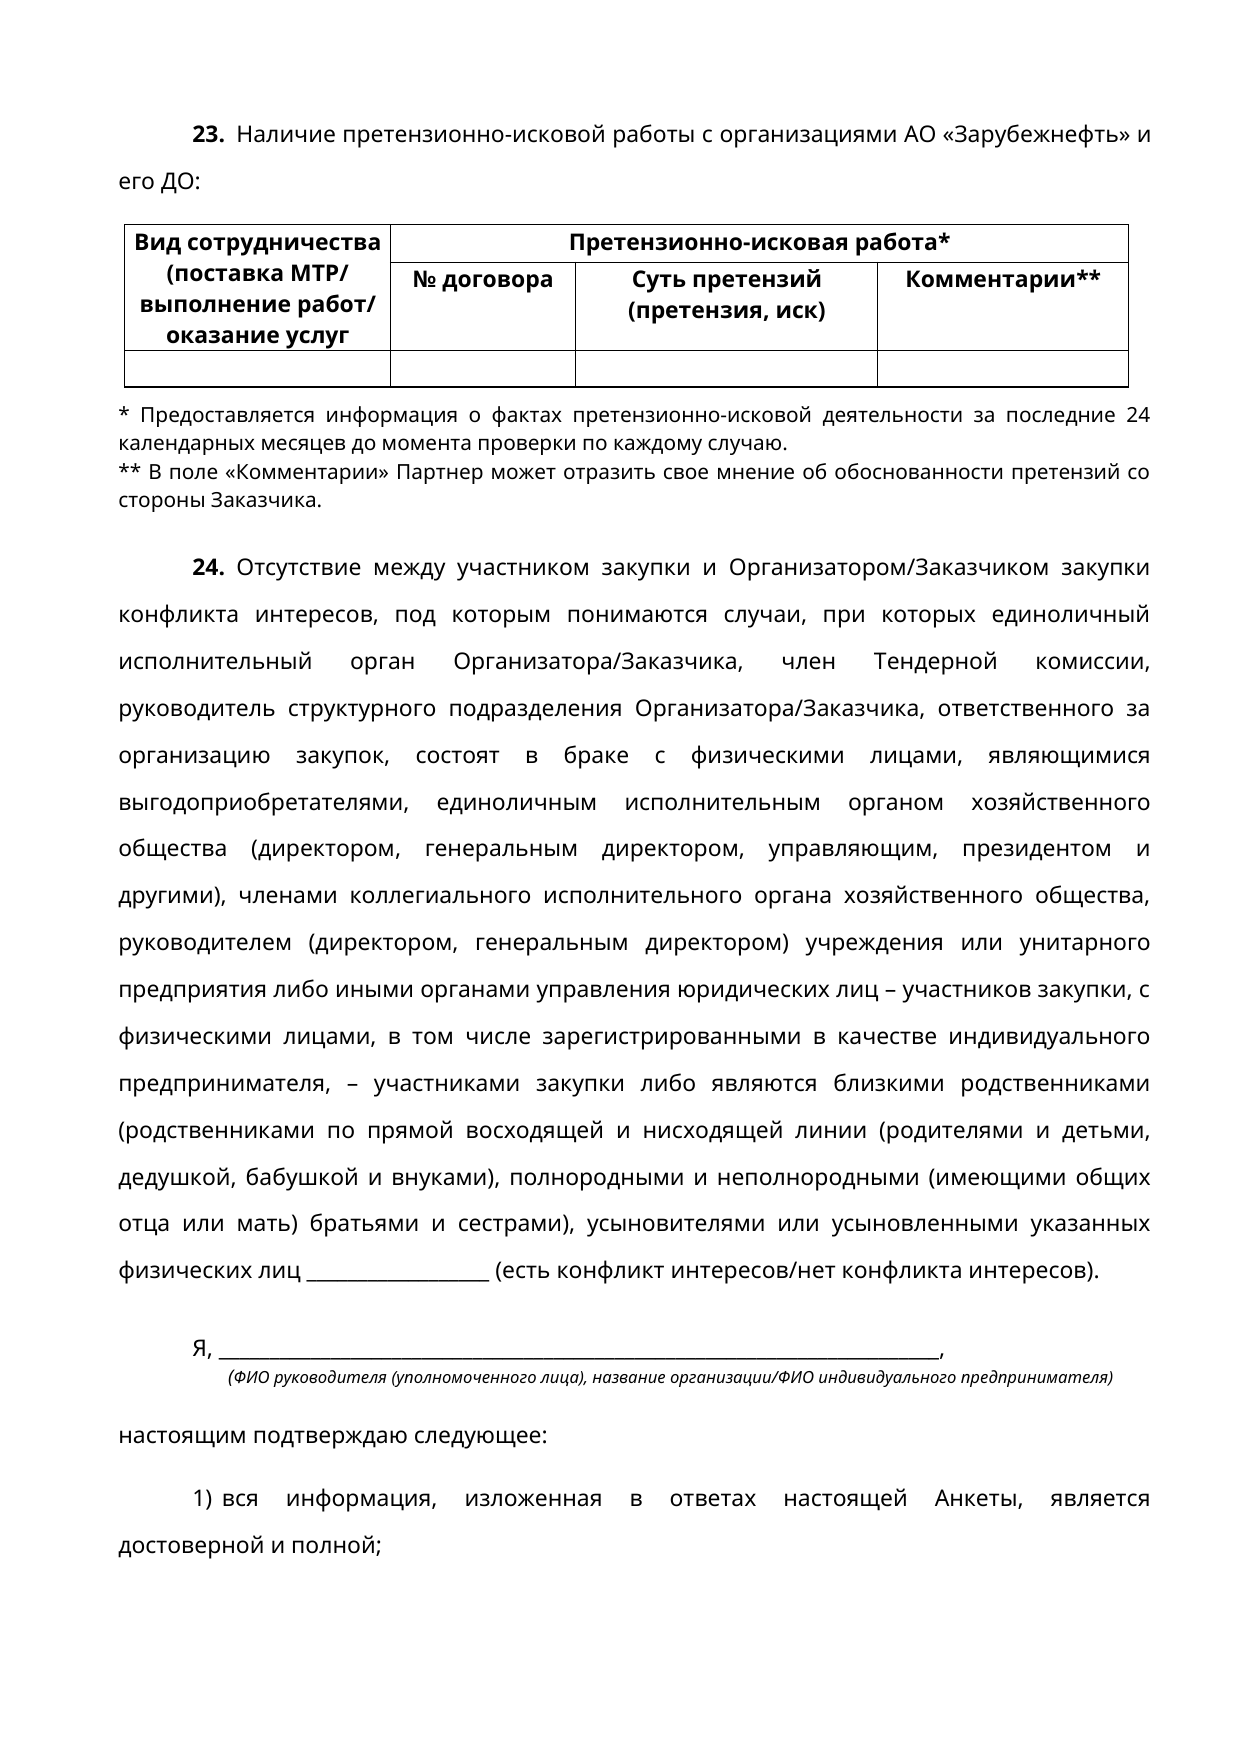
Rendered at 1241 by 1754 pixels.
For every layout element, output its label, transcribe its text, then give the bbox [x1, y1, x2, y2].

list вся информация, изложенная в ответах настоящей Анкеты, является достоверной и полной; [118, 1482, 1152, 1560]
text * Предоставляется информация о фактах претензионно-исковой деятельности за последние 24 календарных месяцев до момента проверки по каждому случаю. [118, 400, 1152, 457]
table_cell № договора [391, 263, 575, 350]
text (ФИО руководителя (уполномоченного лица), название организации/ФИО индивидуального предпринимателя) [118, 1364, 1152, 1389]
table_cell Комментарии** [878, 263, 1128, 350]
table_cell Суть претензий (претензия, иск) [576, 263, 877, 350]
list Наличие претензионно-исковой работы с организациями АО «Зарубежнефть» и его ДО: [118, 118, 1152, 196]
table_cell [391, 351, 575, 386]
table_header Вид сотрудничества (поставка МТР/ выполнение работ/ оказание услуг [125, 225, 390, 350]
text ** В поле «Комментарии» Партнер может отразить свое мнение об обоснованности претензий со стороны Заказчика. [118, 457, 1152, 514]
table_cell [878, 351, 1128, 386]
text настоящим подтверждаю следующее: [118, 1418, 1152, 1450]
list Отсутствие между участником закупки и Организатором/Заказчиком закупки конфликта интересов, под которым понимаются случаи, при которых единоличный исполнительный орган Организатора/Заказчика, член Тендерной комиссии, руководитель структурного подразделения Организатора/Заказчика, ответственного за организацию закупок, состоят в браке с физическими лицами, являющимися выгодоприобретателями, единоличным исполнительным органом хозяйственного общества (директором, генеральным директором, управляющим, президентом и другими), членами коллегиального исполнительного органа хозяйственного общества, руководителем (директором, генеральным директором) учреждения или унитарного предприятия либо иными органами управления юридических лиц – участников закупки, с физическими лицами, в том числе зарегистрированными в качестве индивидуального предпринимателя, – участниками закупки либо являются близкими родственниками (родственниками по прямой восходящей и нисходящей линии (родителями и детьми, дедушкой, бабушкой и внуками), полнородными и неполнородными (имеющими общих отца или мать) братьями и сестрами), усыновителями или усыновленными указанных физических лиц __________________ (есть конфликт интересов/нет конфликта интересов). [118, 551, 1152, 1286]
table_cell [125, 351, 390, 386]
table_header Претензионно-исковая работа* [391, 225, 1128, 262]
table_cell [576, 351, 877, 386]
text Я, _______________________________________________________________________, [118, 1332, 1152, 1364]
